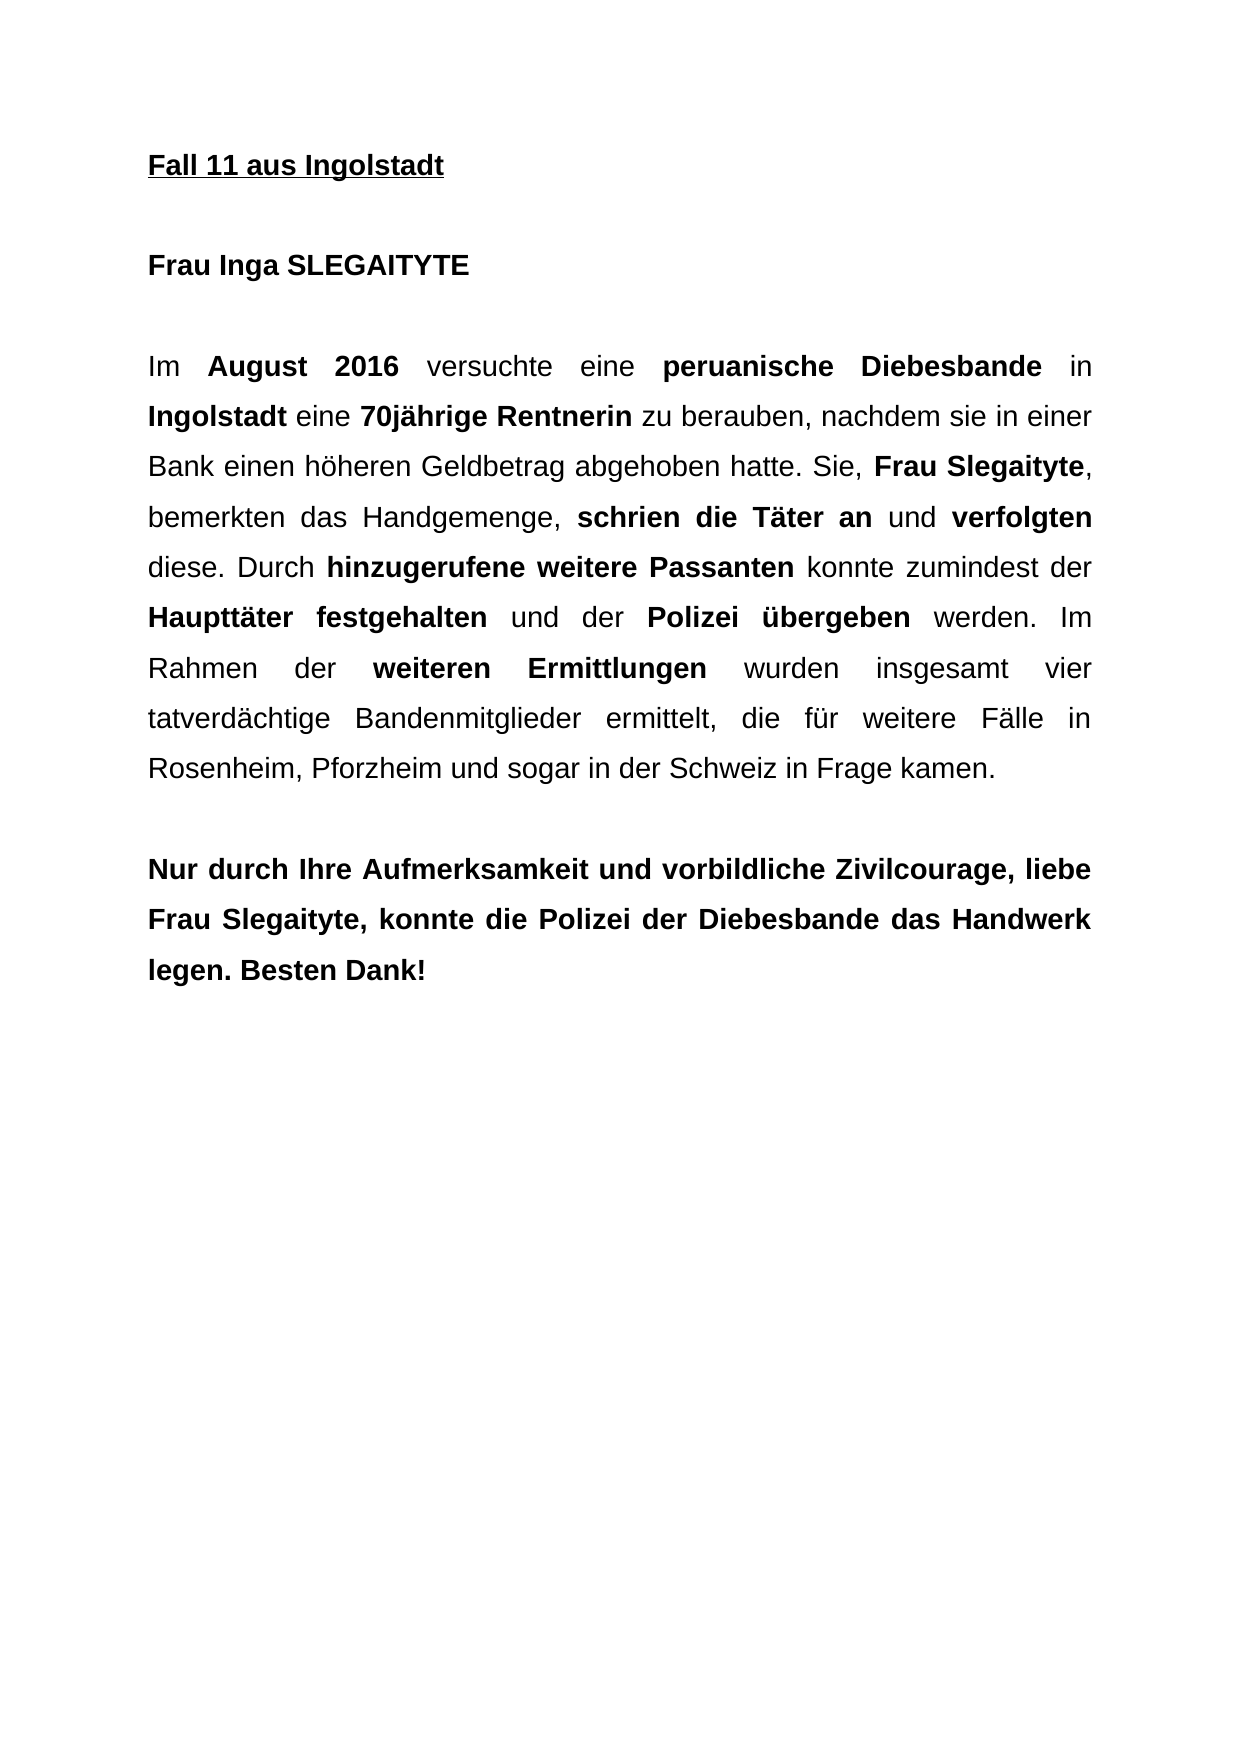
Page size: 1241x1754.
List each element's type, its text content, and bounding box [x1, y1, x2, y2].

text Frau Inga SLEGAITYTE [148, 248, 1093, 282]
text Im August 2016 versuchte eine peruanische Diebesbande in Ingolstadt eine 70jährige Rentnerin zu berauben, nachdem sie in einer Bank einen höheren Geldbetrag abgehoben hatte. Sie, Frau Slegaityte, bemerkten das Handgemenge, schrien die Täter an und verfolgten diese. Durch hinzugerufene weitere Passanten konnte zumindest der Haupttäter festgehalten und der Polizei übergeben werden. Im Rahmen der weiteren Ermittlungen wurden insgesamt vier tatverdächtige Bandenmitglieder ermittelt, die für weitere Fälle in Rosenheim, Pforzheim und sogar in der Schweiz in Frage kamen. [148, 349, 1093, 785]
text Fall 11 aus Ingolstadt [148, 148, 1093, 181]
text Nur durch Ihre Aufmerksamkeit und vorbildliche Zivilcourage, liebe Frau Slegaityte, konnte die Polizei der Diebesbande das Handwerk legen. Besten Dank! [148, 852, 1093, 986]
